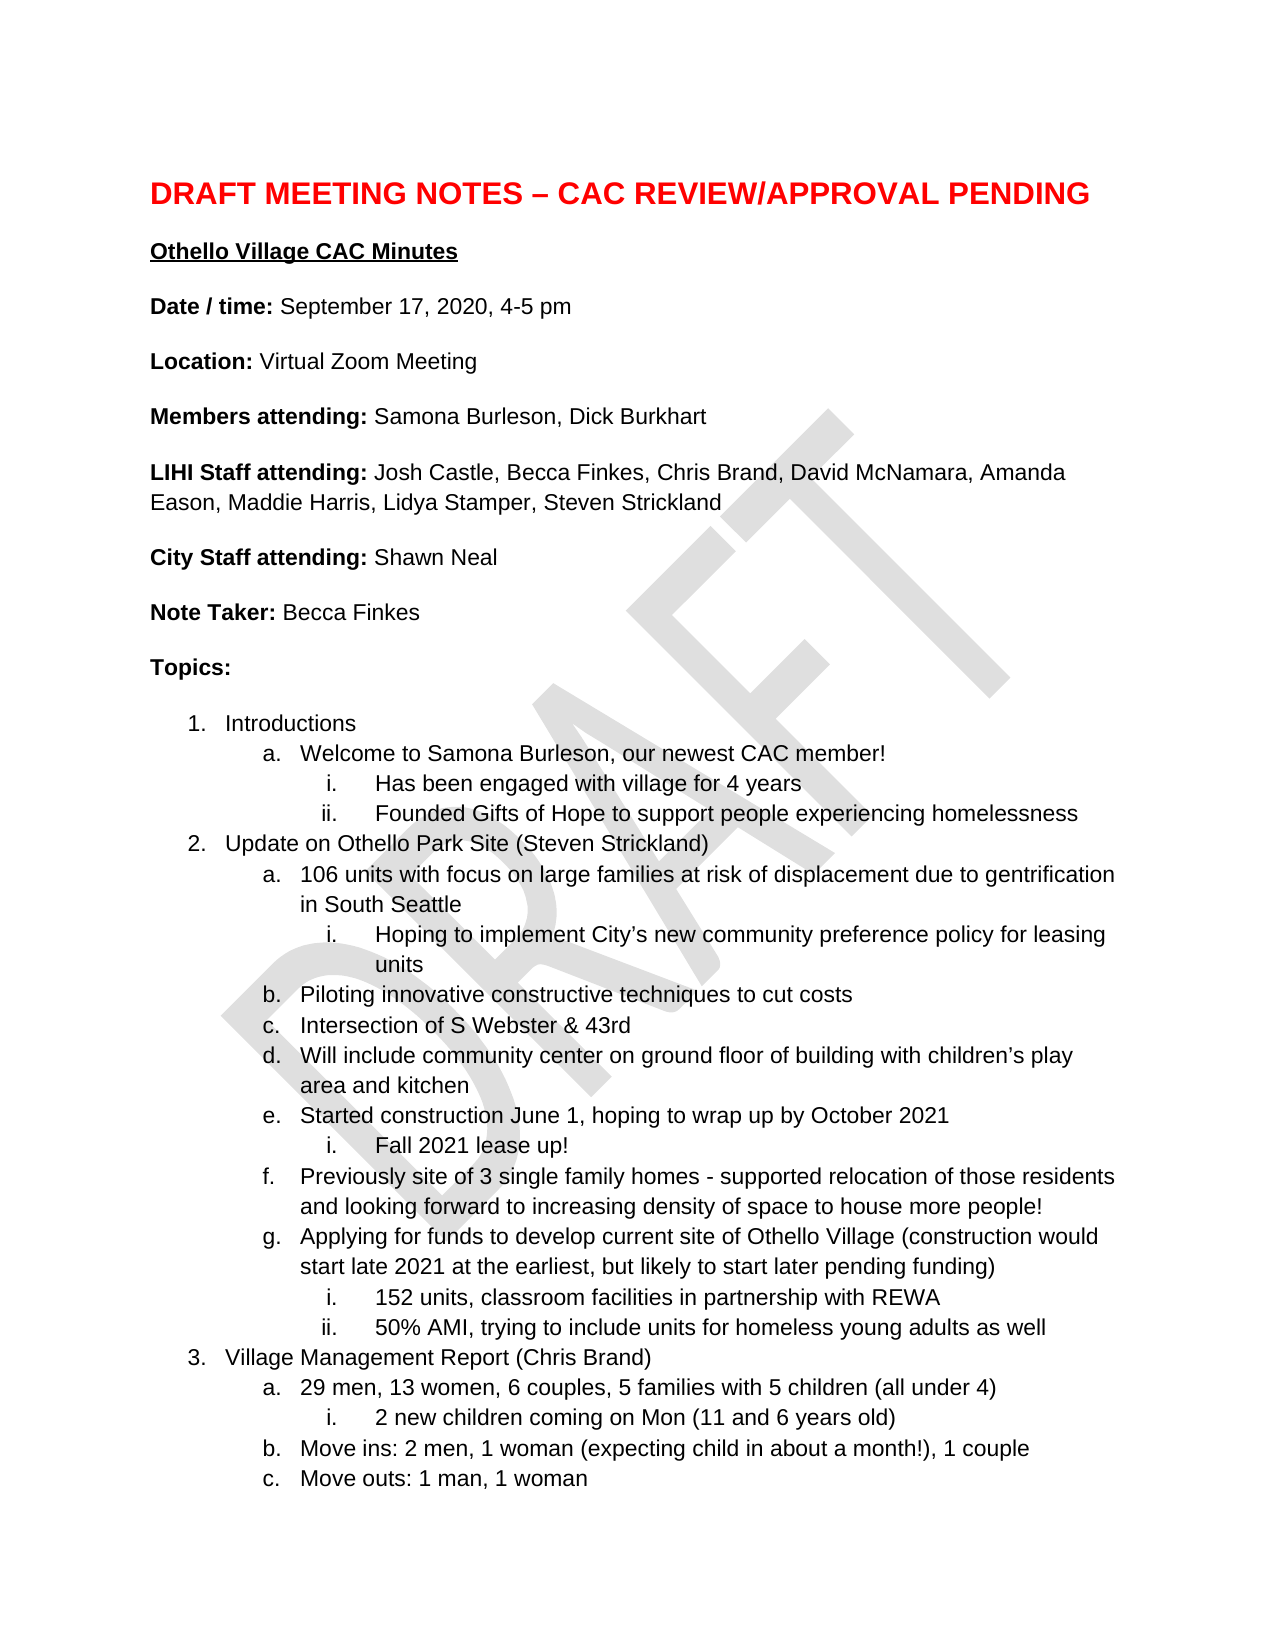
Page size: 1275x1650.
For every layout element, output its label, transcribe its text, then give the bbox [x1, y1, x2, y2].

list 29 men, 13 women, 6 couples, 5 families with 5 children (all under 4) [262, 1374, 1125, 1401]
list Has been engaged with village for 4 years [337, 770, 1125, 796]
list 152 units, classroom facilities in partnership with REWA [337, 1283, 1125, 1310]
list Move outs: 1 man, 1 woman [262, 1465, 1125, 1491]
list Intersection of S Webster & 43rd [262, 1012, 1125, 1038]
list Piloting innovative constructive techniques to cut costs [262, 981, 1125, 1008]
list Update on Othello Park Site (Steven Strickland) [187, 830, 1125, 857]
text Location: Virtual Zoom Meeting [150, 348, 1125, 374]
list Applying for funds to develop current site of Othello Village (construction would start late 2021 at the earliest, but likely to start later pending funding) [262, 1223, 1125, 1280]
list Started construction June 1, hoping to wrap up by October 2021 [262, 1102, 1125, 1129]
text Members attending: Samona Burleson, Dick Burkhart [150, 403, 1125, 430]
text Topics: [150, 654, 1125, 681]
list Will include community center on ground floor of building with children’s play area and kitchen [262, 1042, 1125, 1098]
list Introductions [187, 709, 1125, 736]
list Move ins: 2 men, 1 woman (expecting child in about a month!), 1 couple [262, 1434, 1125, 1461]
text City Staff attending: Shawn Neal [150, 544, 1125, 570]
list Previously site of 3 single family homes - supported relocation of those residents and looking forward to increasing density of space to house more people! [262, 1163, 1125, 1219]
list 106 units with focus on large families at risk of displacement due to gentrification in South Seattle [262, 861, 1125, 917]
text Note Taker: Becca Finkes [150, 599, 1125, 626]
list Welcome to Samona Burleson, our newest CAC member! [262, 740, 1125, 766]
list Hoping to implement City’s new community preference policy for leasing units [337, 921, 1125, 978]
list Founded Gifts of Hope to support people experiencing homelessness [337, 800, 1125, 827]
list 2 new children coming on Mon (11 and 6 years old) [337, 1404, 1125, 1431]
text LIHI Staff attending: Josh Castle, Becca Finkes, Chris Brand, David McNamara, Amanda Eason, Maddie Harris, Lidya Stamper, Steven Strickland [150, 458, 1125, 515]
text Othello Village CAC Minutes [150, 238, 1125, 264]
text DRAFT MEETING NOTES – CAC REVIEW/APPROVAL PENDING [150, 175, 1125, 211]
list Fall 2021 lease up! [337, 1132, 1125, 1159]
list 50% AMI, trying to include units for homeless young adults as well [337, 1314, 1125, 1340]
text Date / time: September 17, 2020, 4-5 pm [150, 293, 1125, 319]
list Village Management Report (Chris Brand) [187, 1344, 1125, 1370]
